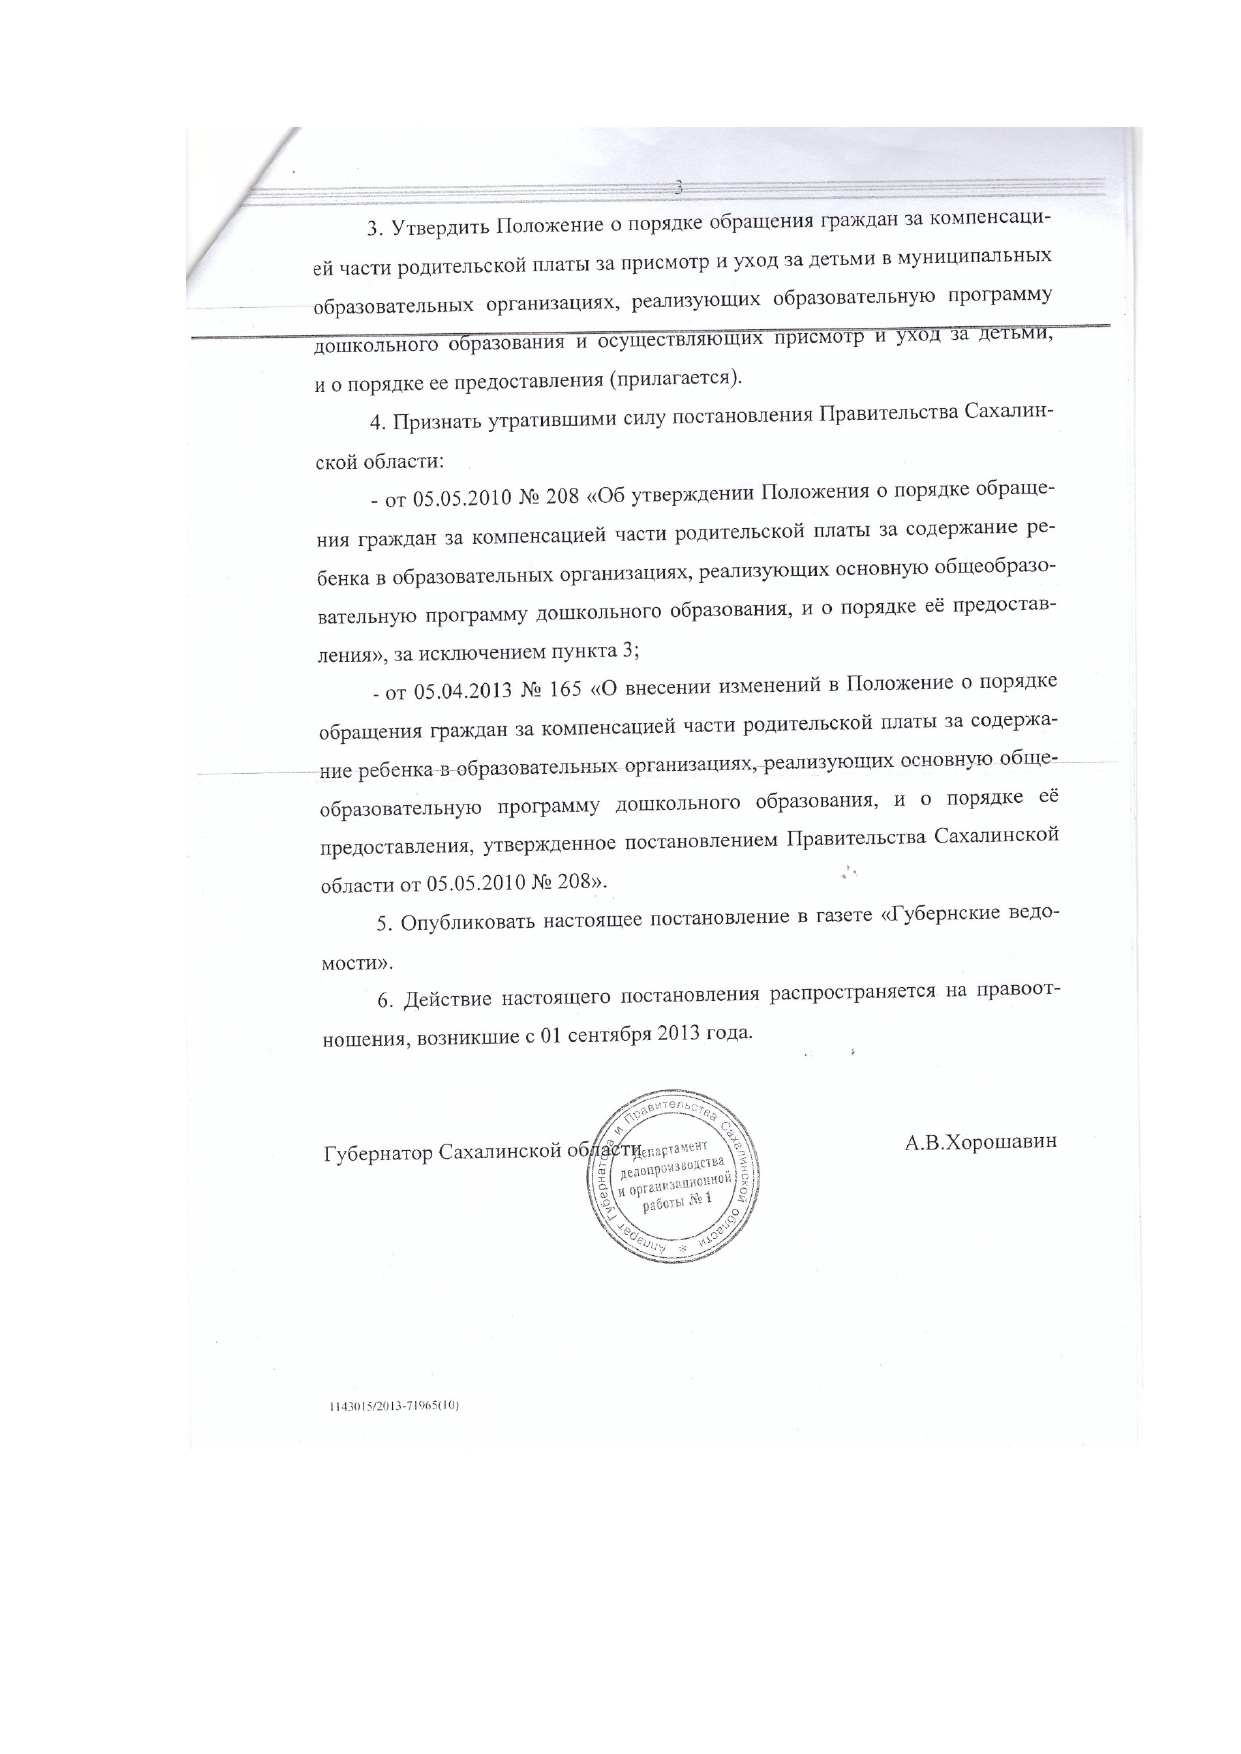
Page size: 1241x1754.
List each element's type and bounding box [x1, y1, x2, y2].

picture [177, 118, 1151, 1458]
